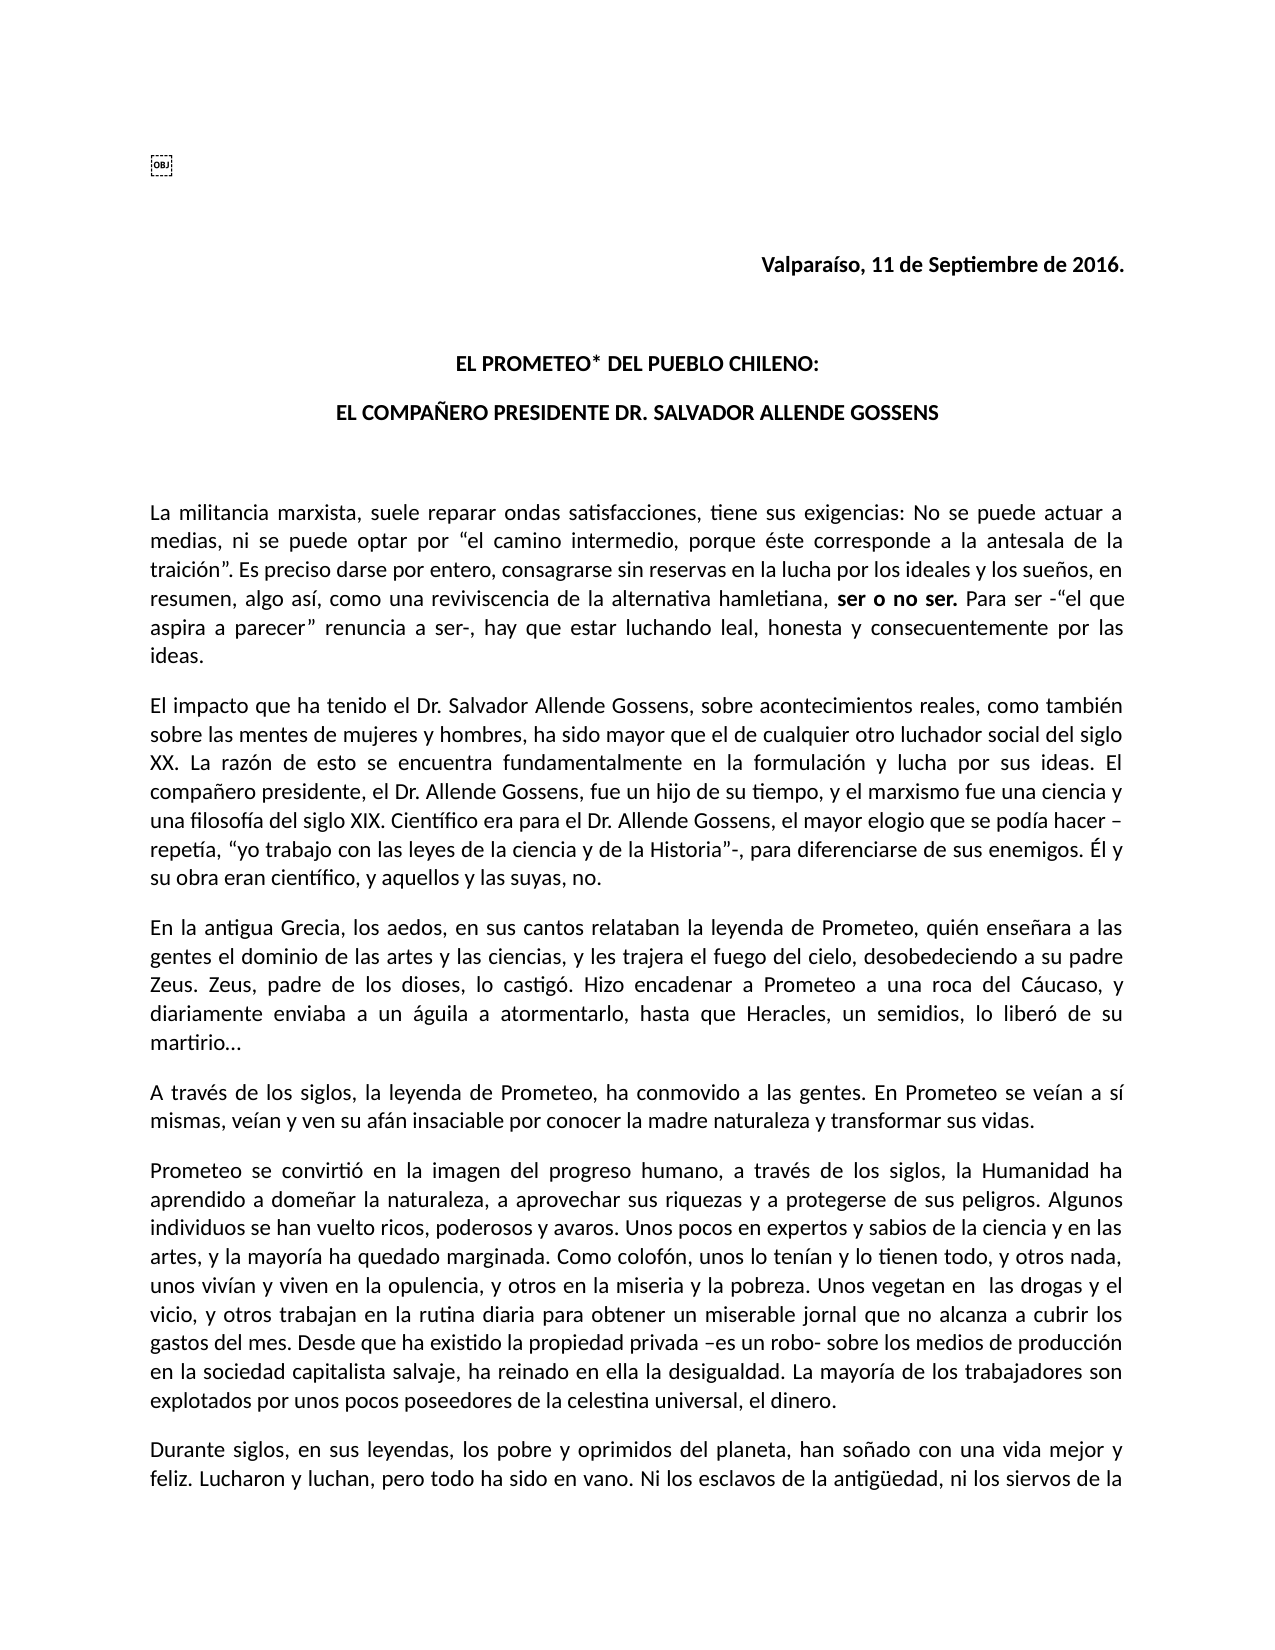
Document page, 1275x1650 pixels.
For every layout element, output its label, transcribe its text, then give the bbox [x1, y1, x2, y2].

text En la antigua Grecia, los aedos, en sus cantos relataban la leyenda de Prometeo, quién enseñara a las gentes el dominio de las artes y las ciencias, y les trajera el fuego del cielo, desobedeciendo a su padre Zeus. Zeus, padre de los dioses, lo castigó. Hizo encadenar a Prometeo a una roca del Cáucaso, y diariamente enviaba a un águila a atormentarlo, hasta que Heracles, un semidios, lo liberó de su martirio… [150, 912, 1125, 1056]
text El impacto que ha tenido el Dr. Salvador Allende Gossens, sobre acontecimientos reales, como también sobre las mentes de mujeres y hombres, ha sido mayor que el de cualquier otro luchador social del siglo XX. La razón de esto se encuentra fundamentalmente en la formulación y lucha por sus ideas. El compañero presidente, el Dr. Allende Gossens, fue un hijo de su tiempo, y el marxismo fue una ciencia y una filosofía del siglo XIX. Científico era para el Dr. Allende Gossens, el mayor elogio que se podía hacer – repetía, “yo trabajo con las leyes de la ciencia y de la Historia”-, para diferenciarse de sus enemigos. Él y su obra eran científico, y aquellos y las suyas, no. [150, 690, 1125, 892]
text Valparaíso, 11 de Septiembre de 2016. [150, 249, 1125, 278]
text EL PROMETEO* DEL PUEBLO CHILENO: [150, 348, 1125, 377]
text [150, 1435, 1125, 1492]
text Prometeo se convirtió en la imagen del progreso humano, a través de los siglos, la Humanidad ha aprendido a domeñar la naturaleza, a aprovechar sus riquezas y a protegerse de sus peligros. Algunos individuos se han vuelto ricos, poderosos y avaros. Unos pocos en expertos y sabios de la ciencia y en las artes, y la mayoría ha quedado marginada. Como colofón, unos lo tenían y lo tienen todo, y otros nada, unos vivían y viven en la opulencia, y otros en la miseria y la pobreza. Unos vegetan en las drogas y el vicio, y otros trabajan en la rutina diaria para obtener un miserable jornal que no alcanza a cubrir los gastos del mes. Desde que ha existido la propiedad privada –es un robo- sobre los medios de producción en la sociedad capitalista salvaje, ha reinado en ella la desigualdad. La mayoría de los trabajadores son explotados por unos pocos poseedores de la celestina universal, el dinero. [150, 1155, 1125, 1414]
text La militancia marxista, suele reparar ondas satisfacciones, tiene sus exigencias: No se puede actuar a medias, ni se puede optar por “el camino intermedio, porque éste corresponde a la antesala de la traición”. Es preciso darse por entero, consagrarse sin reservas en la lucha por los ideales y los sueños, en resumen, algo así, como una reviviscencia de la alternativa hamletiana, ser o no ser. Para ser -“el que aspira a parecer” renuncia a ser-, hay que estar luchando leal, honesta y consecuentemente por las ideas. [150, 497, 1125, 669]
text ￼ [150, 150, 1125, 179]
text EL COMPAÑERO PRESIDENTE DR. SALVADOR ALLENDE GOSSENS [150, 398, 1125, 427]
text A través de los siglos, la leyenda de Prometeo, ha conmovido a las gentes. En Prometeo se veían a sí mismas, veían y ven su afán insaciable por conocer la madre naturaleza y transformar sus vidas. [150, 1077, 1125, 1134]
